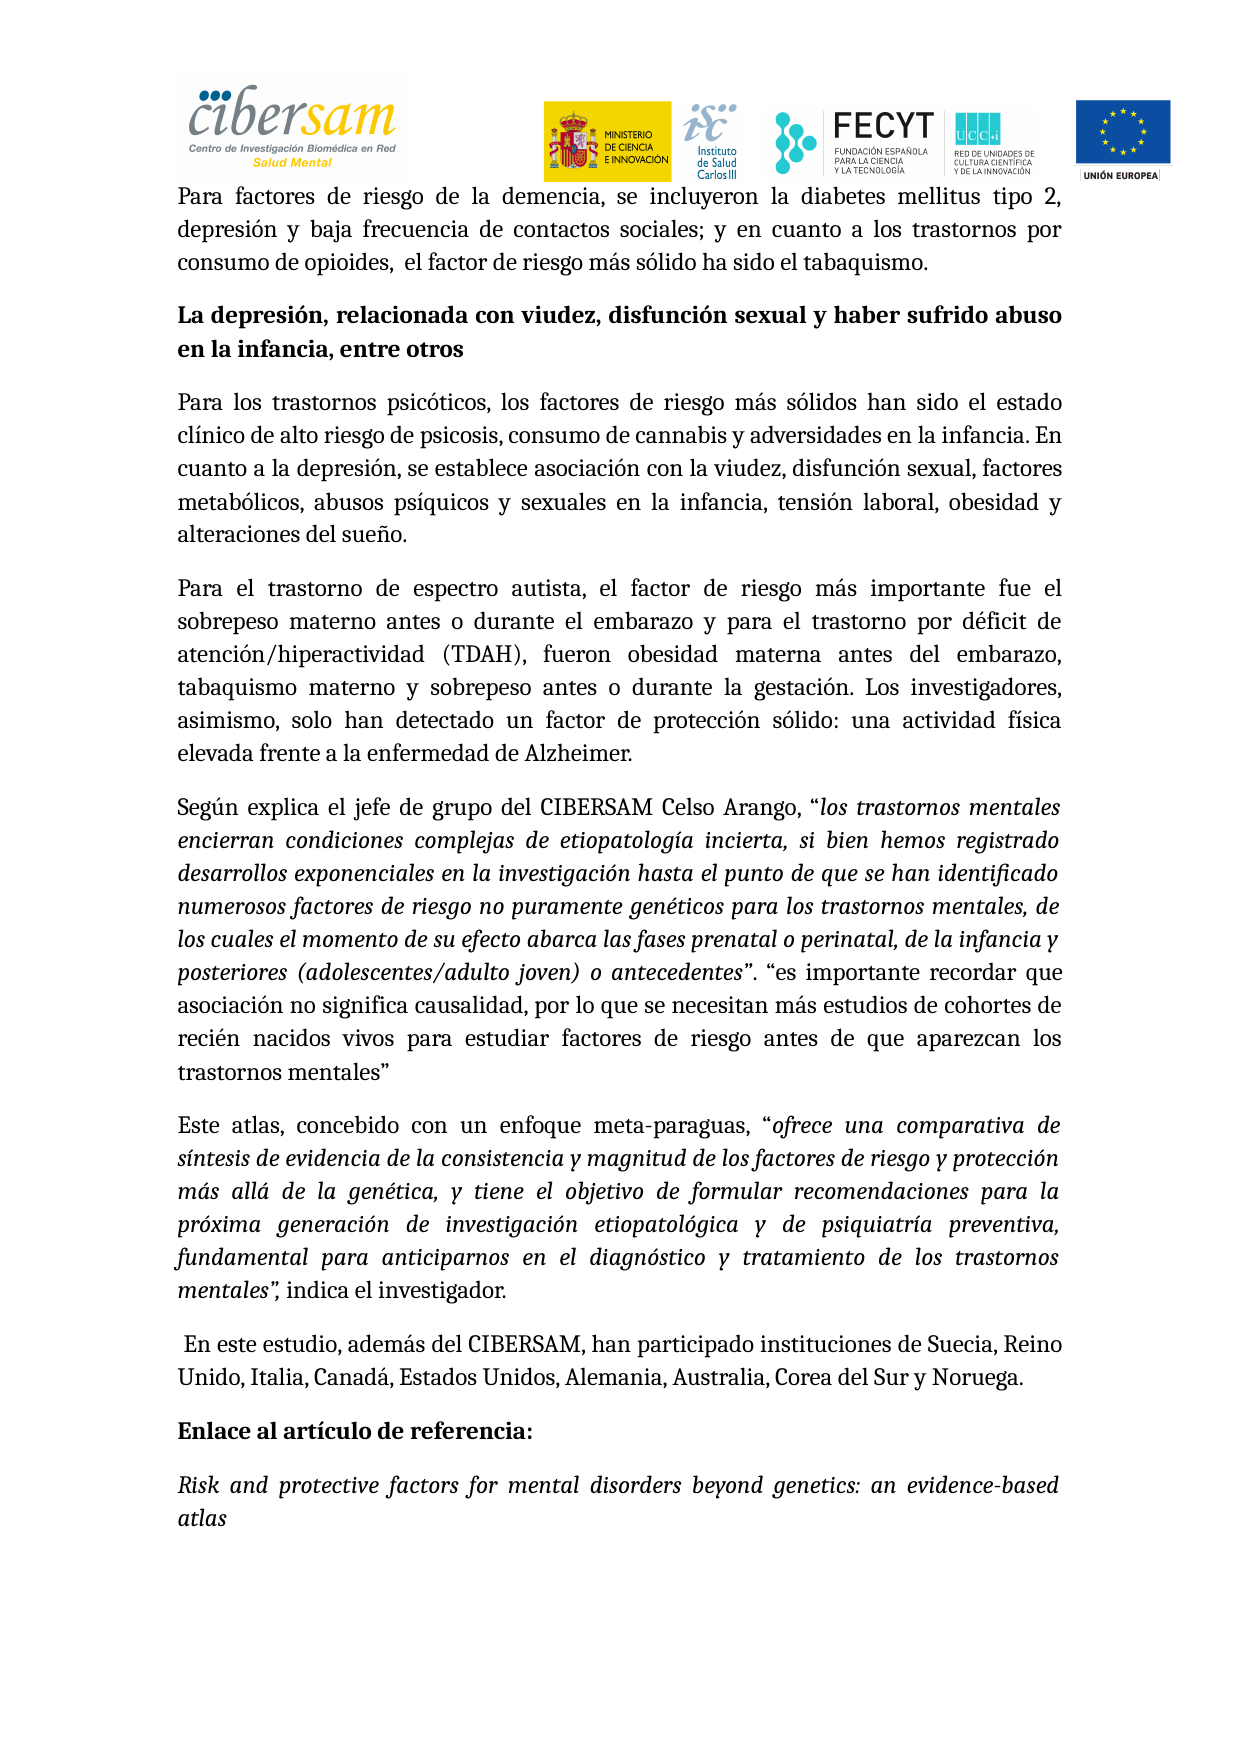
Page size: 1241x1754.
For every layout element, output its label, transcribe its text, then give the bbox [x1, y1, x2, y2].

text En este estudio, además del CIBERSAM, han participado instituciones de Suecia, Reino Unido, Italia, Canadá, Estados Unidos, Alemania, Australia, Corea del Sur y Noruega. [177, 1330, 1063, 1392]
text Enlace al artículo de referencia: [177, 1417, 1063, 1446]
picture [177, 73, 410, 182]
text Este atlas, concebido con un enfoque meta-paraguas, “ofrece una comparativa de síntesis de evidencia de la consistencia y magnitud de los factores de riesgo y protección más allá de la genética, y tiene el objetivo de formular recomendaciones para la próxima generación de investigación etiopatológica y de psiquiatría preventiva, fundamental para anticiparnos en el diagnóstico y tratamiento de los trastornos mentales”, indica el investigador. [177, 1111, 1063, 1305]
text Para factores de riesgo de la demencia, se incluyeron la diabetes mellitus tipo 2, depresión y baja frecuencia de contactos sociales; y en cuanto a los trastornos por consumo de opioides, el factor de riesgo más sólido ha sido el tabaquismo. [177, 182, 1063, 276]
text Para los trastornos psicóticos, los factores de riesgo más sólidos han sido el estado clínico de alto riesgo de psicosis, consumo de cannabis y adversidades en la infancia. En cuanto a la depresión, se establece asociación con la viudez, disfunción sexual, factores metabólicos, abusos psíquicos y sexuales en la infancia, tensión laboral, obesidad y alteraciones del sueño. [177, 388, 1063, 549]
picture [761, 107, 1039, 181]
text Para el trastorno de espectro autista, el factor de riesgo más importante fue el sobrepeso materno antes o durante el embarazo y para el trastorno por déficit de atención/hiperactividad (TDAH), fueron obesidad materna antes del embarazo, tabaquismo materno y sobrepeso antes o durante la gestación. Los investigadores, asimismo, solo han detectado un factor de protección sólido: una actividad física elevada frente a la enfermedad de Alzheimer. [177, 574, 1063, 768]
picture [1072, 99, 1173, 181]
picture [543, 101, 746, 182]
text Risk and protective factors for mental disorders beyond genetics: an evidence-based atlas [177, 1471, 1063, 1533]
text La depresión, relacionada con viudez, disfunción sexual y haber sufrido abuso en la infancia, entre otros [177, 301, 1063, 363]
text Según explica el jefe de grupo del CIBERSAM Celso Arango, “los trastornos mentales encierran condiciones complejas de etiopatología incierta, si bien hemos registrado desarrollos exponenciales en la investigación hasta el punto de que se han identificado numerosos factores de riesgo no puramente genéticos para los trastornos mentales, de los cuales el momento de su efecto abarca las fases prenatal o perinatal, de la infancia y posteriores (adolescentes/adulto joven) o antecedentes”. “es importante recordar que asociación no significa causalidad, por lo que se necesitan más estudios de cohortes de recién nacidos vivos para estudiar factores de riesgo antes de que aparezcan los trastornos mentales” [177, 793, 1063, 1086]
